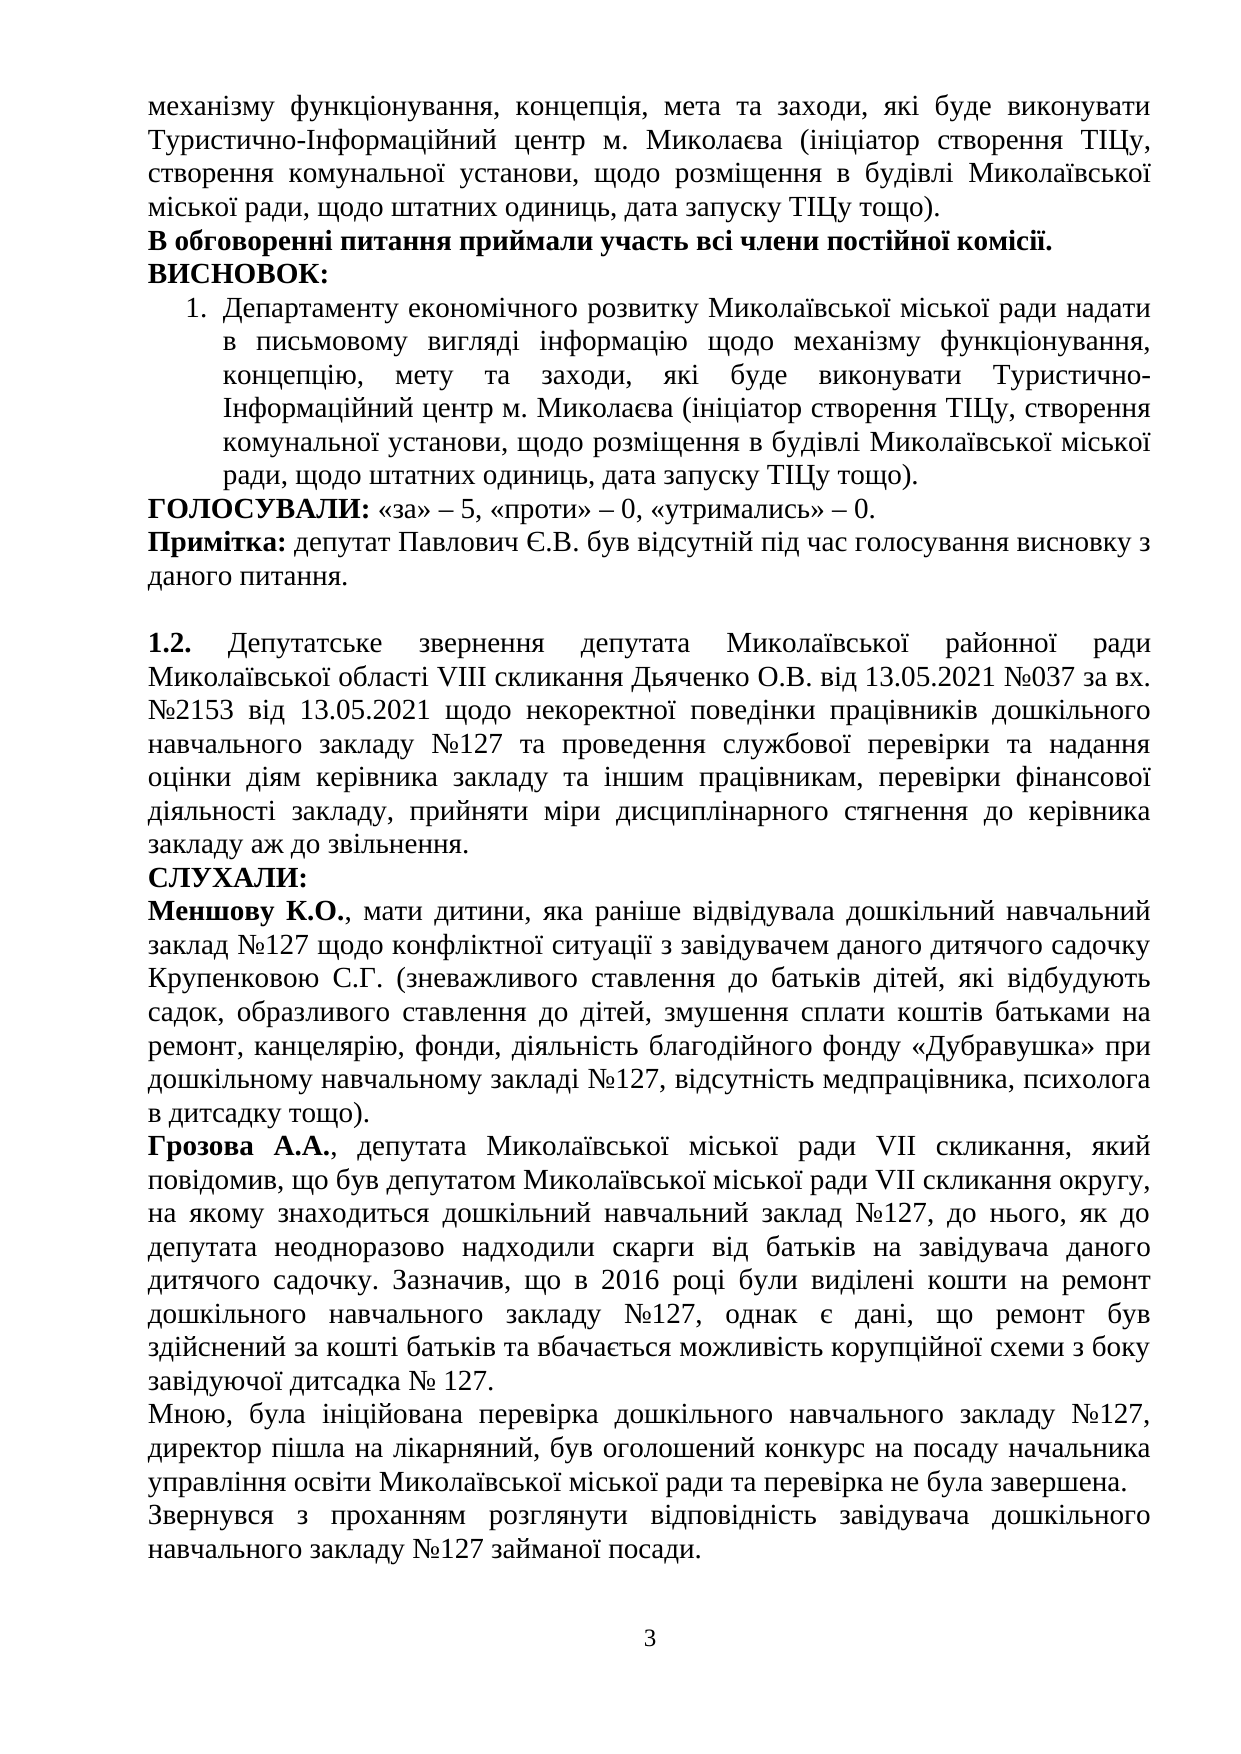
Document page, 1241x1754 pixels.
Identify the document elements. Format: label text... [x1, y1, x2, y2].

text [148, 88, 1152, 223]
text ГОЛОСУВАЛИ: «за» – 5, «проти» – 0, «утримались» – 0. [148, 491, 1152, 524]
list Департаменту економічного розвитку Миколаївської міської ради надати в письмовому вигляді інформацію щодо механізму функціонування, концепцію, мету та заходи, які буде виконувати Туристично-Інформаційний центр м. Миколаєва (ініціатор створення ТІЦу, створення комунальної установи, щодо розміщення в будівлі Миколаївської міської ради, щодо штатних одиниць, дата запуску ТІЦу тощо). [185, 290, 1152, 491]
text ВИСНОВОК: [148, 256, 1152, 290]
text Примітка: депутат Павлович Є.В. був відсутній під час голосування висновку з даного питання. [148, 524, 1152, 592]
text 1.2. Депутатське звернення депутата Миколаївської районної ради Миколаївської області VIIІ скликання Дьяченко О.В. від 13.05.2021 №037 за вх.№2153 від 13.05.2021 щодо некоректної поведінки працівників дошкільного навчального закладу №127 та проведення службової перевірки та надання оцінки діям керівника закладу та іншим працівникам, перевірки фінансової діяльності закладу, прийняти міри дисциплінарного стягнення до керівника закладу аж до звільнення. [148, 625, 1152, 860]
text В обговоренні питання приймали участь всі члени постійної комісії. [148, 223, 1152, 256]
text Мною, була ініційована перевірка дошкільного навчального закладу №127, директор пішла на лікарняний, був оголошений конкурс на посаду начальника управління освіти Миколаївської міської ради та перевірка не була завершена. [148, 1397, 1152, 1497]
text Грозова А.А., депутата Миколаївської міської ради VIІ скликання, який повідомив, що був депутатом Миколаївської міської ради VIІ скликання округу, на якому знаходиться дошкільний навчальний заклад №127, до нього, як до депутата неодноразово надходили скарги від батьків на завідувача даного дитячого садочку. Зазначив, що в 2016 році були виділені кошти на ремонт дошкільного навчального закладу №127, однак є дані, що ремонт був здійснений за кошті батьків та вбачається можливість корупційної схеми з боку завідуючої дитсадка № 127. [148, 1128, 1152, 1397]
text Меншову К.О., мати дитини, яка раніше відвідувала дошкільний навчальний заклад №127 щодо конфліктної ситуації з завідувачем даного дитячого садочку Крупенковою С.Г. (зневажливого ставлення до батьків дітей, які відбудують садок, образливого ставлення до дітей, змушення сплати коштів батьками на ремонт, канцелярію, фонди, діяльність благодійного фонду «Дубравушка» при дошкільному навчальному закладі №127, відсутність медпрацівника, психолога в дитсадку тощо). [148, 893, 1152, 1128]
text Звернувся з проханням розглянути відповідність завідувача дошкільного навчального закладу №127 займаної посади. [148, 1497, 1152, 1564]
text СЛУХАЛИ: [148, 860, 1152, 893]
